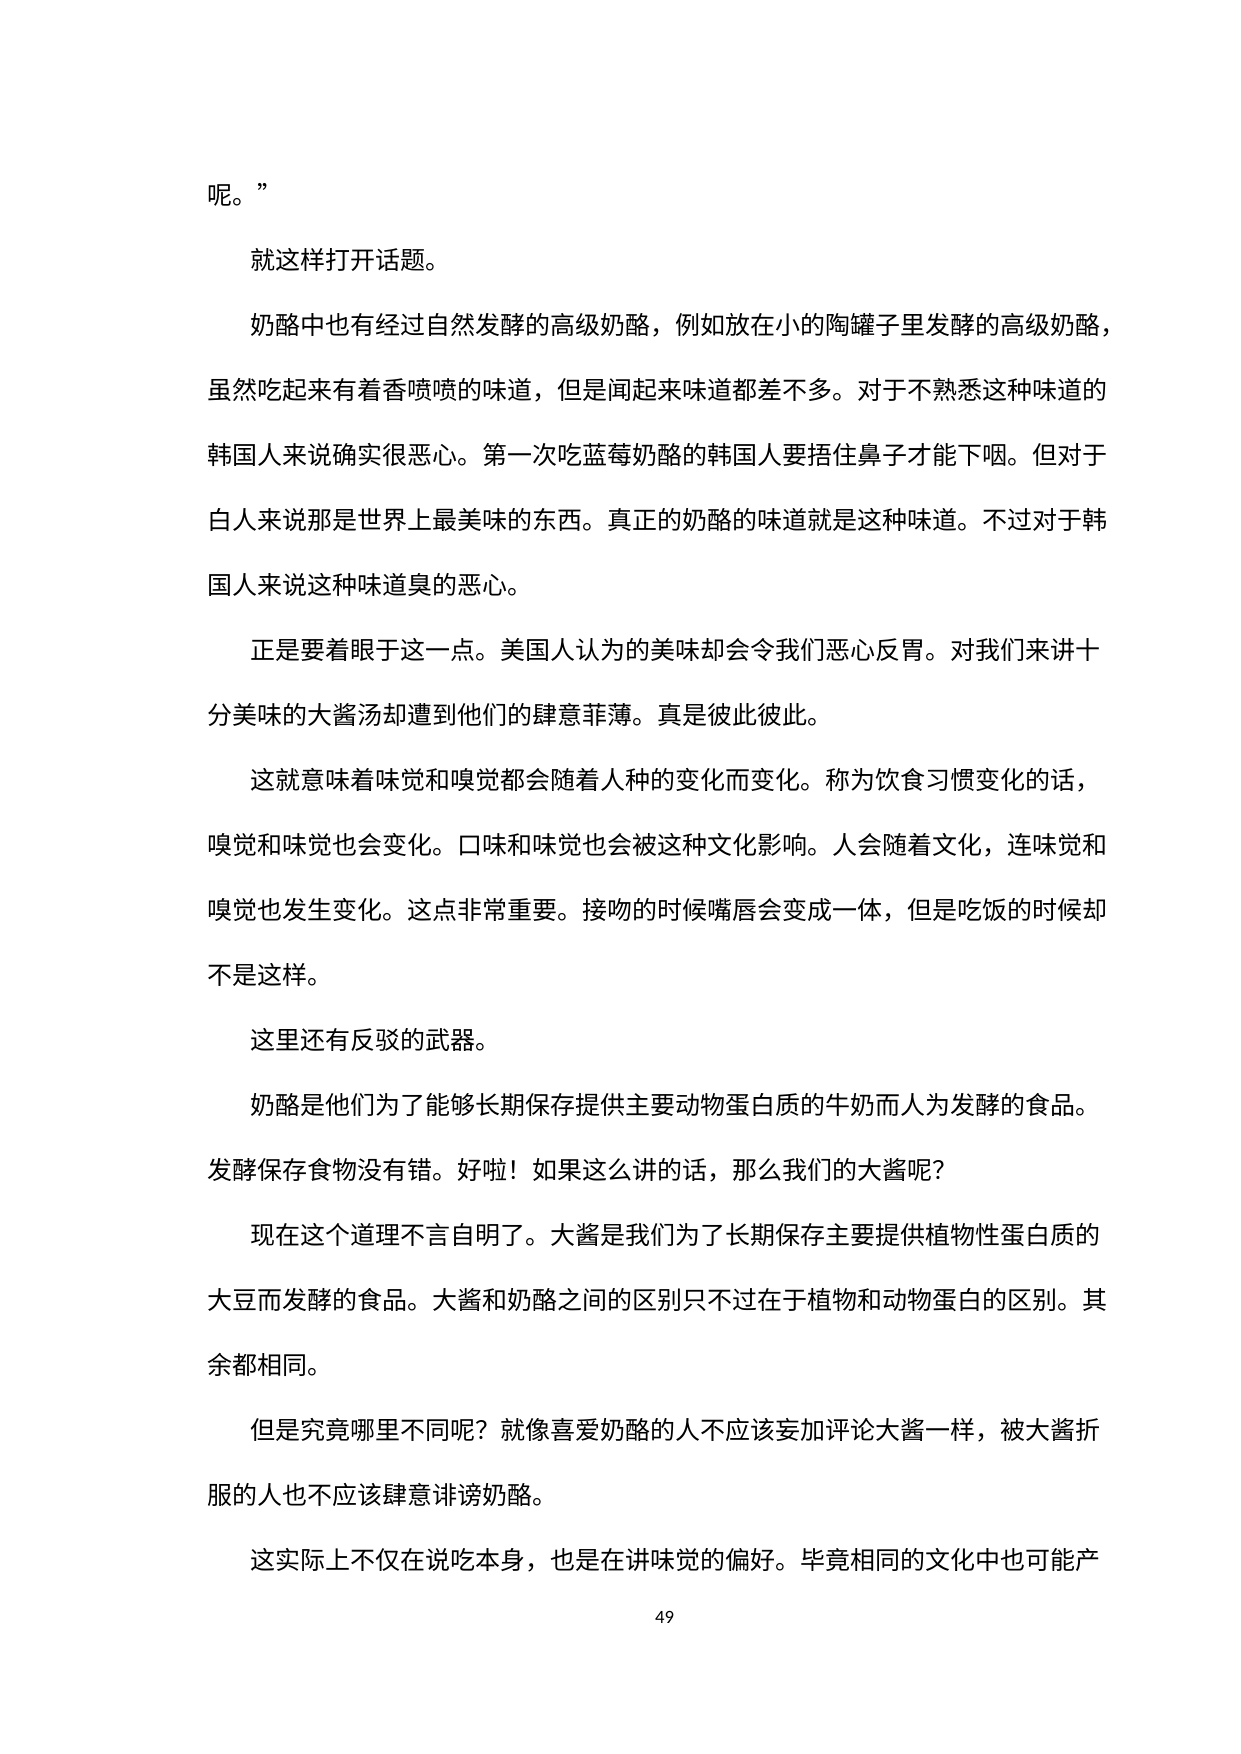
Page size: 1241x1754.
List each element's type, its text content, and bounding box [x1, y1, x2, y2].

text 但是究竟哪里不同呢？就像喜爱奶酪的人不应该妄加评论大酱一样，被大酱折服的人也不应该肆意诽谤奶酪。 [207, 1396, 1122, 1526]
text 现在这个道理不言自明了。大酱是我们为了长期保存主要提供植物性蛋白质的大豆而发酵的食品。大酱和奶酪之间的区别只不过在于植物和动物蛋白的区别。其余都相同。 [207, 1201, 1122, 1396]
text 奶酪是他们为了能够长期保存提供主要动物蛋白质的牛奶而人为发酵的食品。发酵保存食物没有错。好啦！如果这么讲的话，那么我们的大酱呢？ [207, 1071, 1122, 1201]
text 就这样打开话题。 [207, 226, 1122, 291]
text 这里还有反驳的武器。 [207, 1006, 1122, 1071]
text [207, 1526, 1122, 1591]
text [207, 161, 1122, 226]
text 这就意味着味觉和嗅觉都会随着人种的变化而变化。称为饮食习惯变化的话，嗅觉和味觉也会变化。口味和味觉也会被这种文化影响。人会随着文化，连味觉和嗅觉也发生变化。这点非常重要。接吻的时候嘴唇会变成一体，但是吃饭的时候却不是这样。 [207, 746, 1122, 1006]
text 正是要着眼于这一点。美国人认为的美味却会令我们恶心反胃。对我们来讲十分美味的大酱汤却遭到他们的肆意菲薄。真是彼此彼此。 [207, 616, 1122, 746]
text 奶酪中也有经过自然发酵的高级奶酪，例如放在小的陶罐子里发酵的高级奶酪，虽然吃起来有着香喷喷的味道，但是闻起来味道都差不多。对于不熟悉这种味道的韩国人来说确实很恶心。第一次吃蓝莓奶酪的韩国人要捂住鼻子才能下咽。但对于白人来说那是世界上最美味的东西。真正的奶酪的味道就是这种味道。不过对于韩国人来说这种味道臭的恶心。 [207, 291, 1122, 616]
